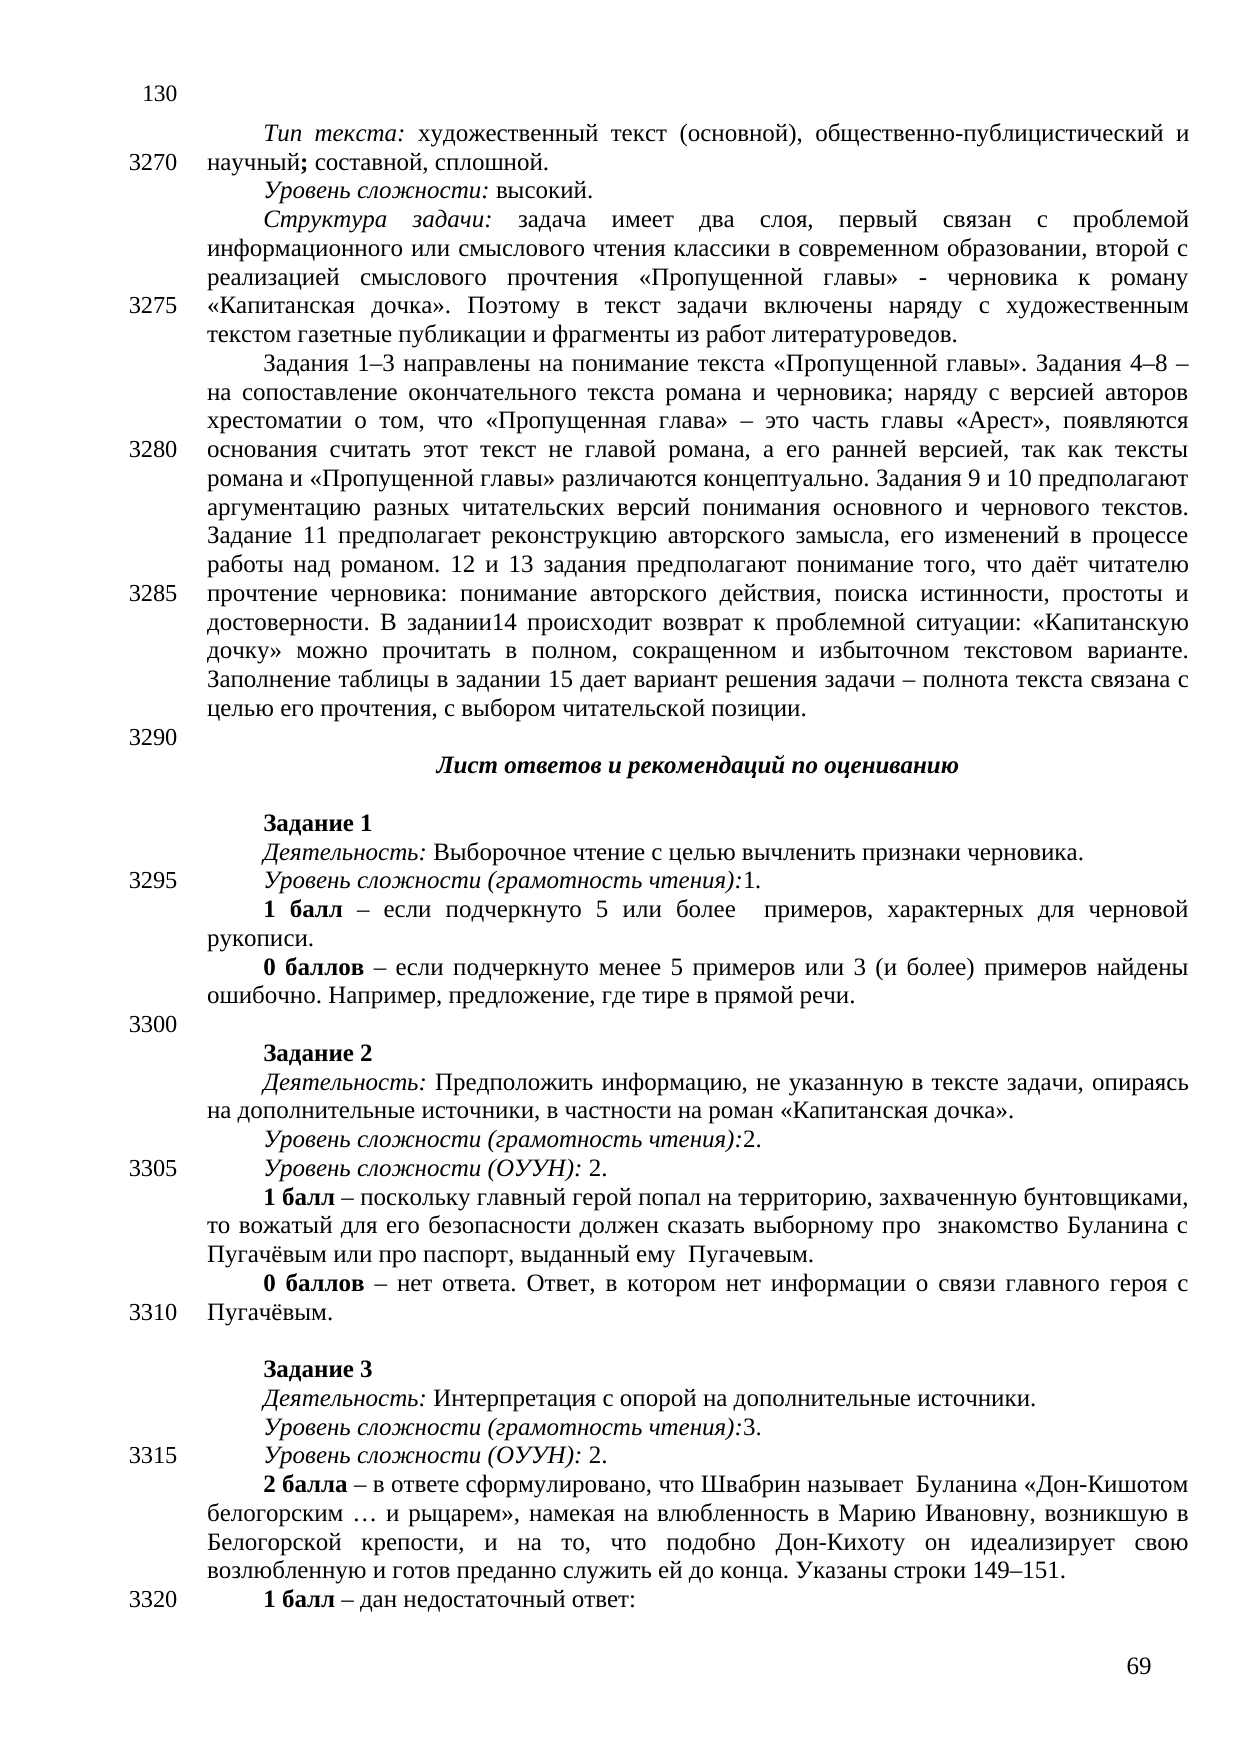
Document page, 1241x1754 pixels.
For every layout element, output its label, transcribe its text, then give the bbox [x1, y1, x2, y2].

text Задание 2 [207, 1038, 1190, 1067]
text Уровень сложности (ОУУН): 2. [207, 1441, 1190, 1469]
text Структура задачи: задача имеет два слоя, первый связан с проблемой информационного или смыслового чтения классики в современном образовании, второй с реализацией смыслового прочтения «Пропущенной главы» - черновика к роману «Капитанская дочка». Поэтому в текст задачи включены наряду с художественным текстом газетные публикации и фрагменты из работ литературоведов. [207, 204, 1190, 348]
text Уровень сложности (грамотность чтения):3. [207, 1412, 1190, 1441]
text Уровень сложности (грамотность чтения):2. [207, 1124, 1190, 1153]
text 0 баллов – нет ответа. Ответ, в котором нет информации о связи главного героя с Пугачёвым. [207, 1268, 1190, 1326]
text Уровень сложности (грамотность чтения):1. [207, 866, 1190, 894]
text Лист ответов и рекомендаций по оцениванию [244, 751, 1152, 779]
text 1 балл – дан недостаточный ответ: [207, 1584, 1190, 1613]
text 1 балл – если подчеркнуто 5 или более примеров, характерных для черновой рукописи. [207, 894, 1190, 952]
text Тип текста: художественный текст (основной), общественно-публицистический и научный; составной, сплошной. [207, 118, 1190, 176]
text Деятельность: Выборочное чтение с целью вычленить признаки черновика. [207, 837, 1190, 866]
text 0 баллов – если подчеркнуто менее 5 примеров или 3 (и более) примеров найдены ошибочно. Например, предложение, где тире в прямой речи. [207, 952, 1190, 1009]
text Задание 3 [207, 1354, 1190, 1383]
text Деятельность: Интерпретация с опорой на дополнительные источники. [207, 1383, 1190, 1412]
text Уровень сложности (ОУУН): 2. [207, 1153, 1190, 1182]
text 2 балла – в ответе сформулировано, что Швабрин называет Буланина «Дон-Кишотом белогорским … и рыцарем», намекая на влюбленность в Марию Ивановну, возникшую в Белогорской крепости, и на то, что подобно Дон-Кихоту он идеализирует свою возлюбленную и готов преданно служить ей до конца. Указаны строки 149–151. [207, 1469, 1190, 1584]
text Уровень сложности: высокий. [207, 176, 1190, 204]
text Деятельность: Предположить информацию, не указанную в тексте задачи, опираясь на дополнительные источники, в частности на роман «Капитанская дочка». [207, 1067, 1190, 1124]
text Задания 1–3 направлены на понимание текста «Пропущенной главы». Задания 4–8 – на сопоставление окончательного текста романа и черновика; наряду с версией авторов хрестоматии о том, что «Пропущенная глава» – это часть главы «Арест», появляются основания считать этот текст не главой романа, а его ранней версией, так как тексты романа и «Пропущенной главы» различаются концептуально. Задания 9 и 10 предполагают аргументацию разных читательских версий понимания основного и чернового текстов. Задание 11 предполагает реконструкцию авторского замысла, его изменений в процессе работы над романом. 12 и 13 задания предполагают понимание того, что даёт читателю прочтение черновика: понимание авторского действия, поиска истинности, простоты и достоверности. В задании14 происходит возврат к проблемной ситуации: «Капитанскую дочку» можно прочитать в полном, сокращенном и избыточном текстовом варианте. Заполнение таблицы в задании 15 дает вариант решения задачи – полнота текста связана с целью его прочтения, с выбором читательской позиции. [207, 348, 1190, 722]
text Задание 1 [207, 808, 1190, 837]
text 1 балл – поскольку главный герой попал на территорию, захваченную бунтовщиками, то вожатый для его безопасности должен сказать выборному про знакомство Буланина с Пугачёвым или про паспорт, выданный ему Пугачевым. [207, 1182, 1190, 1268]
